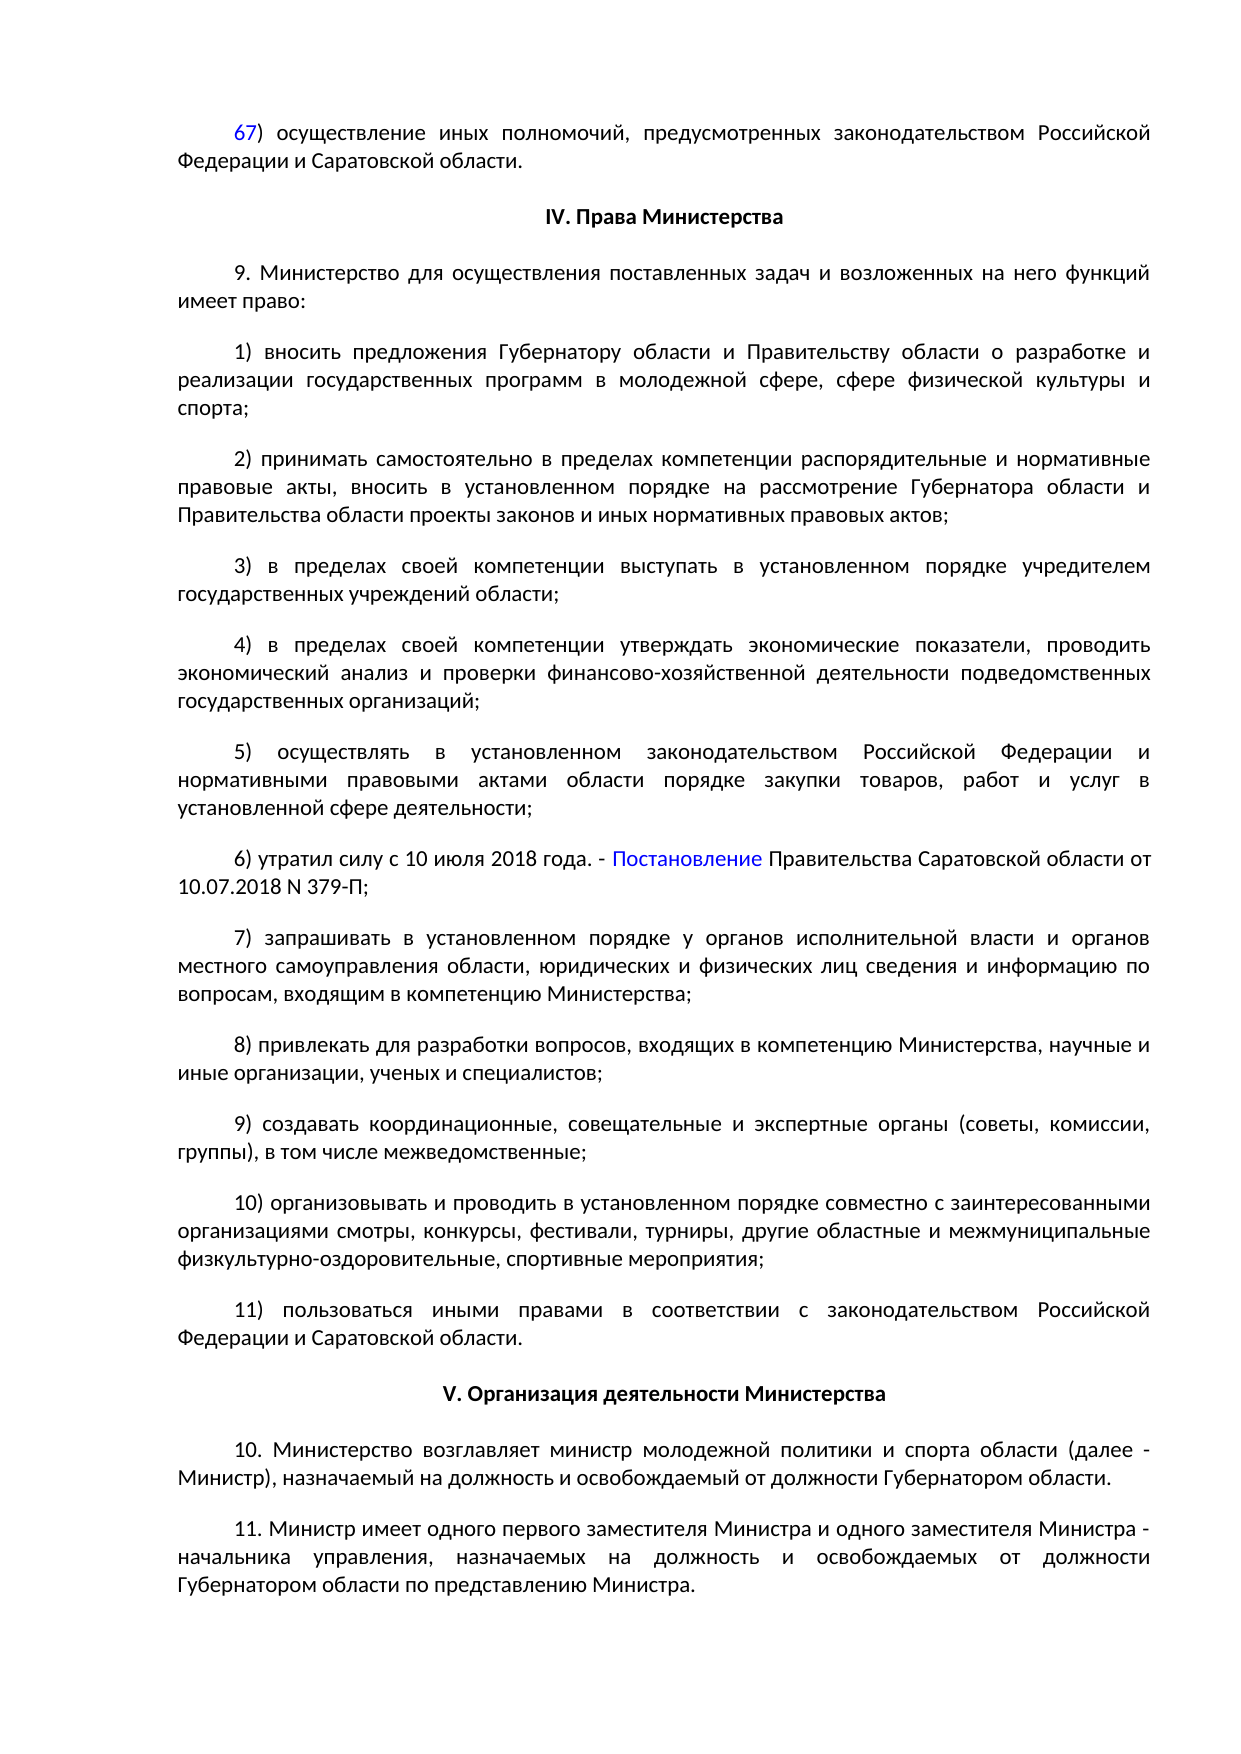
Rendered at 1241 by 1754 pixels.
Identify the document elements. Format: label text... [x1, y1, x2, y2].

text 4) в пределах своей компетенции утверждать экономические показатели, проводить экономический анализ и проверки финансово-хозяйственной деятельности подведомственных государственных организаций; [177, 630, 1152, 714]
title IV. Права Министерства [177, 202, 1152, 230]
text 10) организовывать и проводить в установленном порядке совместно с заинтересованными организациями смотры, конкурсы, фестивали, турниры, другие областные и межмуниципальные физкультурно-оздоровительные, спортивные мероприятия; [177, 1188, 1152, 1272]
text 11) пользоваться иными правами в соответствии с законодательством Российской Федерации и Саратовской области. [177, 1295, 1152, 1351]
text 3) в пределах своей компетенции выступать в установленном порядке учредителем государственных учреждений области; [177, 551, 1152, 607]
text 9. Министерство для осуществления поставленных задач и возложенных на него функций имеет право: [177, 258, 1152, 314]
text 67) осуществление иных полномочий, предусмотренных законодательством Российской Федерации и Саратовской области. [177, 118, 1152, 174]
text 2) принимать самостоятельно в пределах компетенции распорядительные и нормативные правовые акты, вносить в установленном порядке на рассмотрение Губернатора области и Правительства области проекты законов и иных нормативных правовых актов; [177, 444, 1152, 528]
text 9) создавать координационные, совещательные и экспертные органы (советы, комиссии, группы), в том числе межведомственные; [177, 1109, 1152, 1165]
title V. Организация деятельности Министерства [177, 1379, 1152, 1407]
text 10. Министерство возглавляет министр молодежной политики и спорта области (далее - Министр), назначаемый на должность и освобождаемый от должности Губернатором области. [177, 1435, 1152, 1491]
text 5) осуществлять в установленном законодательством Российской Федерации и нормативными правовыми актами области порядке закупки товаров, работ и услуг в установленной сфере деятельности; [177, 737, 1152, 821]
text 7) запрашивать в установленном порядке у органов исполнительной власти и органов местного самоуправления области, юридических и физических лиц сведения и информацию по вопросам, входящим в компетенцию Министерства; [177, 923, 1152, 1007]
text 8) привлекать для разработки вопросов, входящих в компетенцию Министерства, научные и иные организации, ученых и специалистов; [177, 1030, 1152, 1086]
text 1) вносить предложения Губернатору области и Правительству области о разработке и реализации государственных программ в молодежной сфере, сфере физической культуры и спорта; [177, 337, 1152, 421]
text 11. Министр имеет одного первого заместителя Министра и одного заместителя Министра - начальника управления, назначаемых на должность и освобождаемых от должности Губернатором области по представлению Министра. [177, 1514, 1152, 1598]
text 6) утратил силу с 10 июля 2018 года. - Постановление Правительства Саратовской области от 10.07.2018 N 379-П; [177, 844, 1152, 900]
